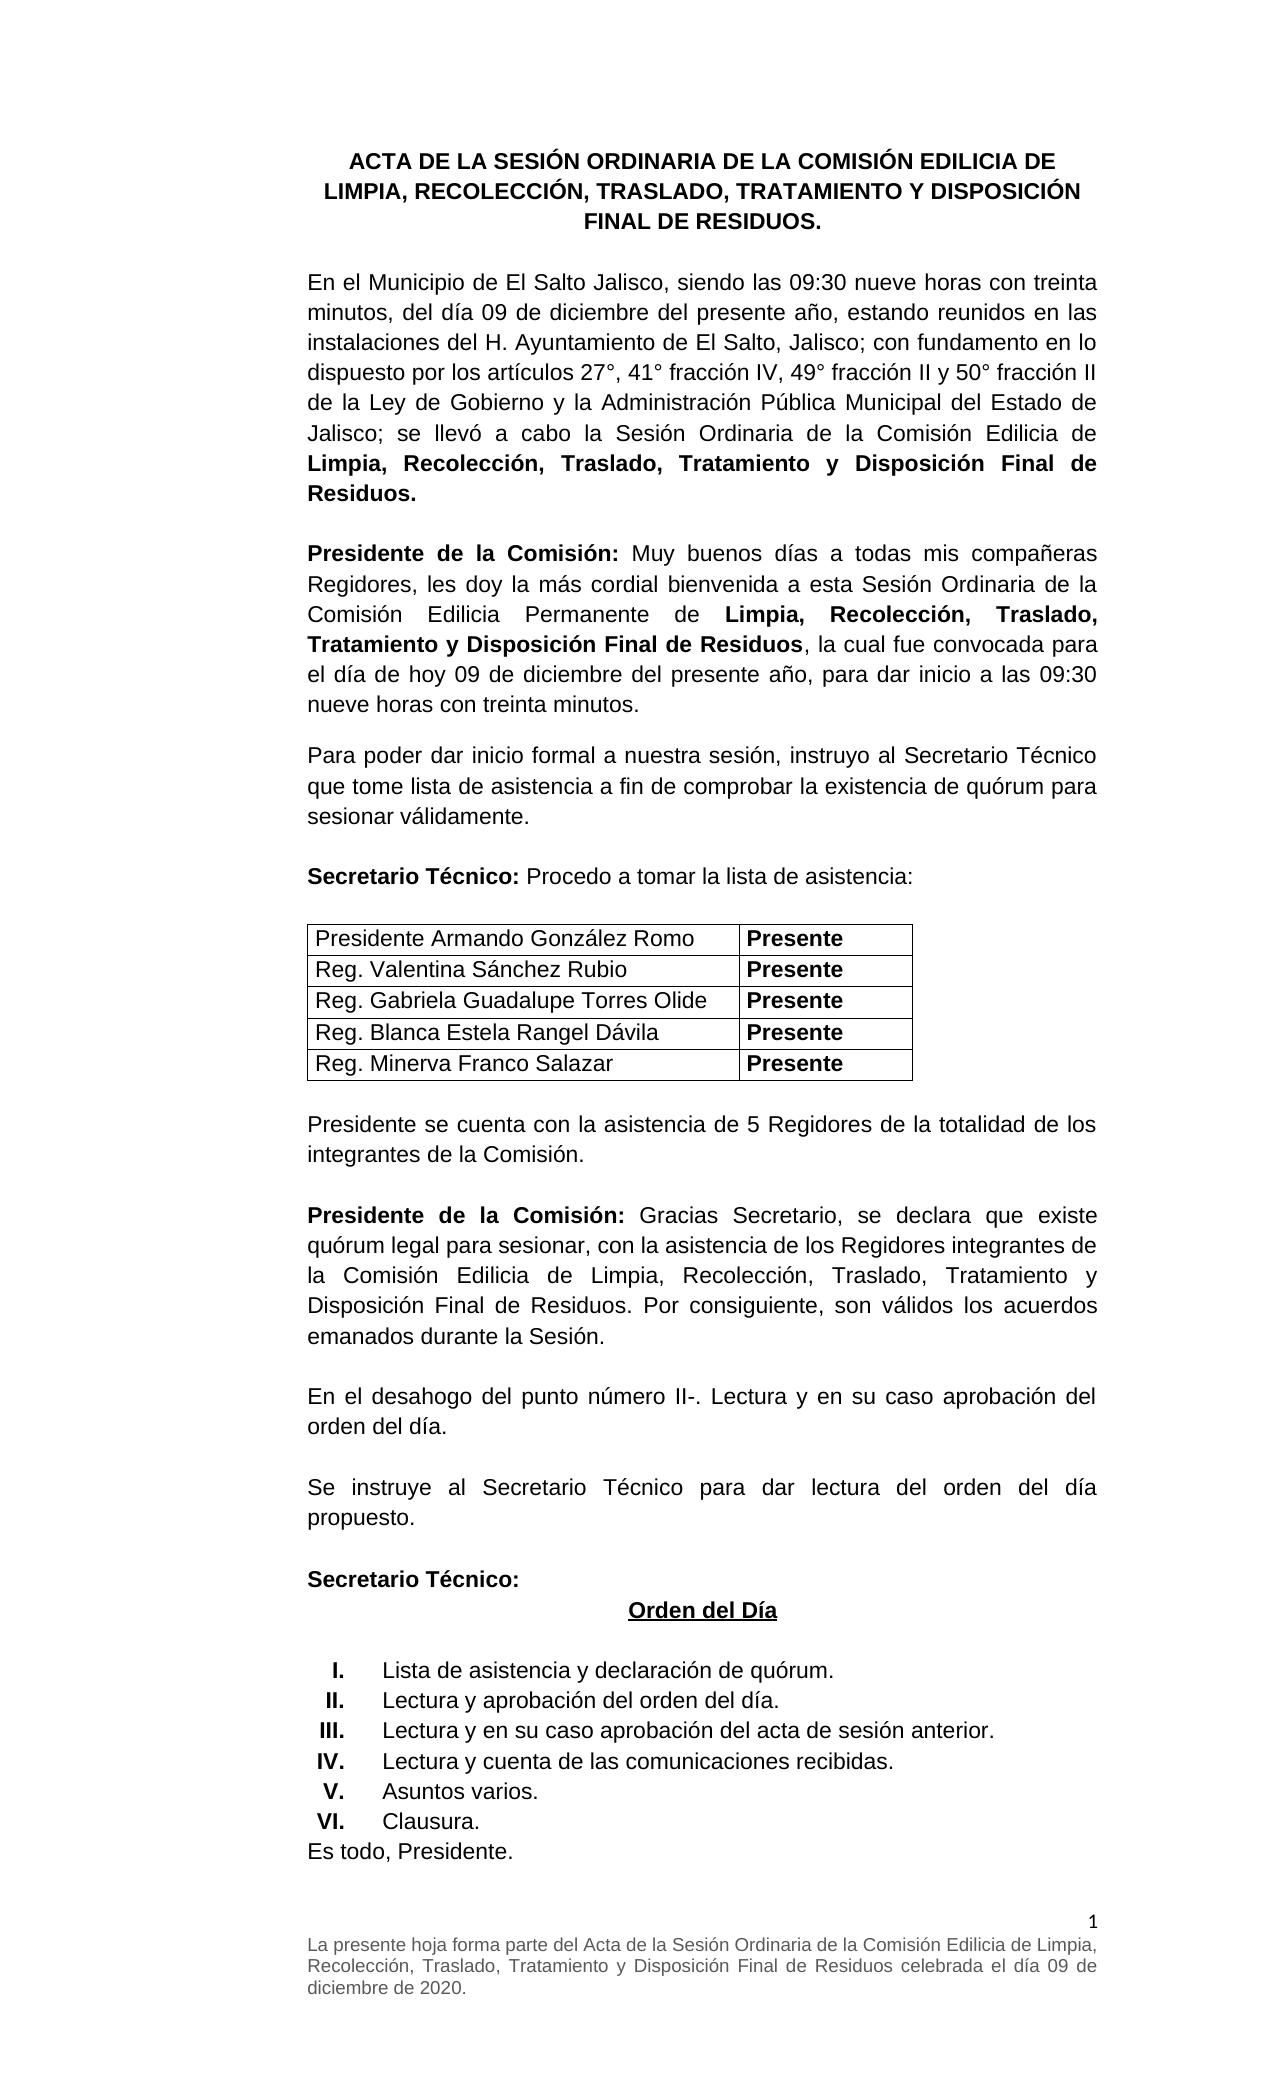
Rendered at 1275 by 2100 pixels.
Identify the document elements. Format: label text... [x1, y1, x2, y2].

table_cell Presente [740, 1019, 912, 1049]
table_header Presente [740, 925, 912, 955]
table_cell Presente [740, 1050, 912, 1080]
table_header Presidente Armando González Romo [308, 925, 739, 955]
text En el Municipio de El Salto Jalisco, siendo las 09:30 nueve horas con treinta minutos, del día 09 de diciembre del presente año, estando reunidos en las instalaciones del H. Ayuntamiento de El Salto, Jalisco; con fundamento en lo dispuesto por los artículos 27°, 41° fracción IV, 49° fracción II y 50° fracción II de la Ley de Gobierno y la Administración Pública Municipal del Estado de Jalisco; se llevó a cabo la Sesión Ordinaria de la Comisión Edilicia de Limpia, Recolección, Traslado, Tratamiento y Disposición Final de Residuos. [307, 268, 1098, 506]
table_cell Presente [740, 987, 912, 1017]
list Asuntos varios. [344, 1778, 1098, 1804]
text Presidente de la Comisión: Muy buenos días a todas mis compañeras Regidores, les doy la más cordial bienvenida a esta Sesión Ordinaria de la Comisión Edilicia Permanente de Limpia, Recolección, Traslado, Tratamiento y Disposición Final de Residuos, la cual fue convocada para el día de hoy 09 de diciembre del presente año, para dar inicio a las 09:30 nueve horas con treinta minutos. [307, 540, 1098, 718]
table_cell Reg. Gabriela Guadalupe Torres Olide [308, 987, 739, 1017]
list Lectura y cuenta de las comunicaciones recibidas. [344, 1748, 1098, 1774]
list Clausura. [344, 1808, 1098, 1834]
table_cell Reg. Minerva Franco Salazar [308, 1050, 739, 1080]
text Secretario Técnico: [307, 1566, 1098, 1593]
text Secretario Técnico: Procedo a tomar la lista de asistencia: [307, 863, 1098, 890]
text Es todo, Presidente. [307, 1838, 1098, 1864]
table_cell Reg. Valentina Sánchez Rubio [308, 956, 739, 986]
list Lectura y aprobación del orden del día. [344, 1687, 1098, 1713]
text Presidente se cuenta con la asistencia de 5 Regidores de la totalidad de los integrantes de la Comisión. [307, 1111, 1098, 1168]
table_cell Presente [740, 956, 912, 986]
table_cell Reg. Blanca Estela Rangel Dávila [308, 1019, 739, 1049]
text Se instruye al Secretario Técnico para dar lectura del orden del día propuesto. [307, 1474, 1098, 1530]
text Presidente de la Comisión: Gracias Secretario, se declara que existe quórum legal para sesionar, con la asistencia de los Regidores integrantes de la Comisión Edilicia de Limpia, Recolección, Traslado, Tratamiento y Disposición Final de Residuos. Por consiguiente, son válidos los acuerdos emanados durante la Sesión. [307, 1202, 1098, 1349]
text En el desahogo del punto número II-. Lectura y en su caso aprobación del orden del día. [307, 1383, 1098, 1440]
text Orden del Día [307, 1597, 1098, 1623]
text ACTA DE LA SESIÓN ORDINARIA DE LA COMISIÓN EDILICIA DE LIMPIA, RECOLECCIÓN, TRASLADO, TRATAMIENTO Y DISPOSICIÓN FINAL DE RESIDUOS. [307, 148, 1098, 234]
list Lectura y en su caso aprobación del acta de sesión anterior. [344, 1717, 1098, 1744]
text Para poder dar inicio formal a nuestra sesión, instruyo al Secretario Técnico que tome lista de asistencia a fin de comprobar la existencia de quórum para sesionar válidamente. [307, 742, 1098, 829]
list Lista de asistencia y declaración de quórum. [344, 1657, 1098, 1683]
